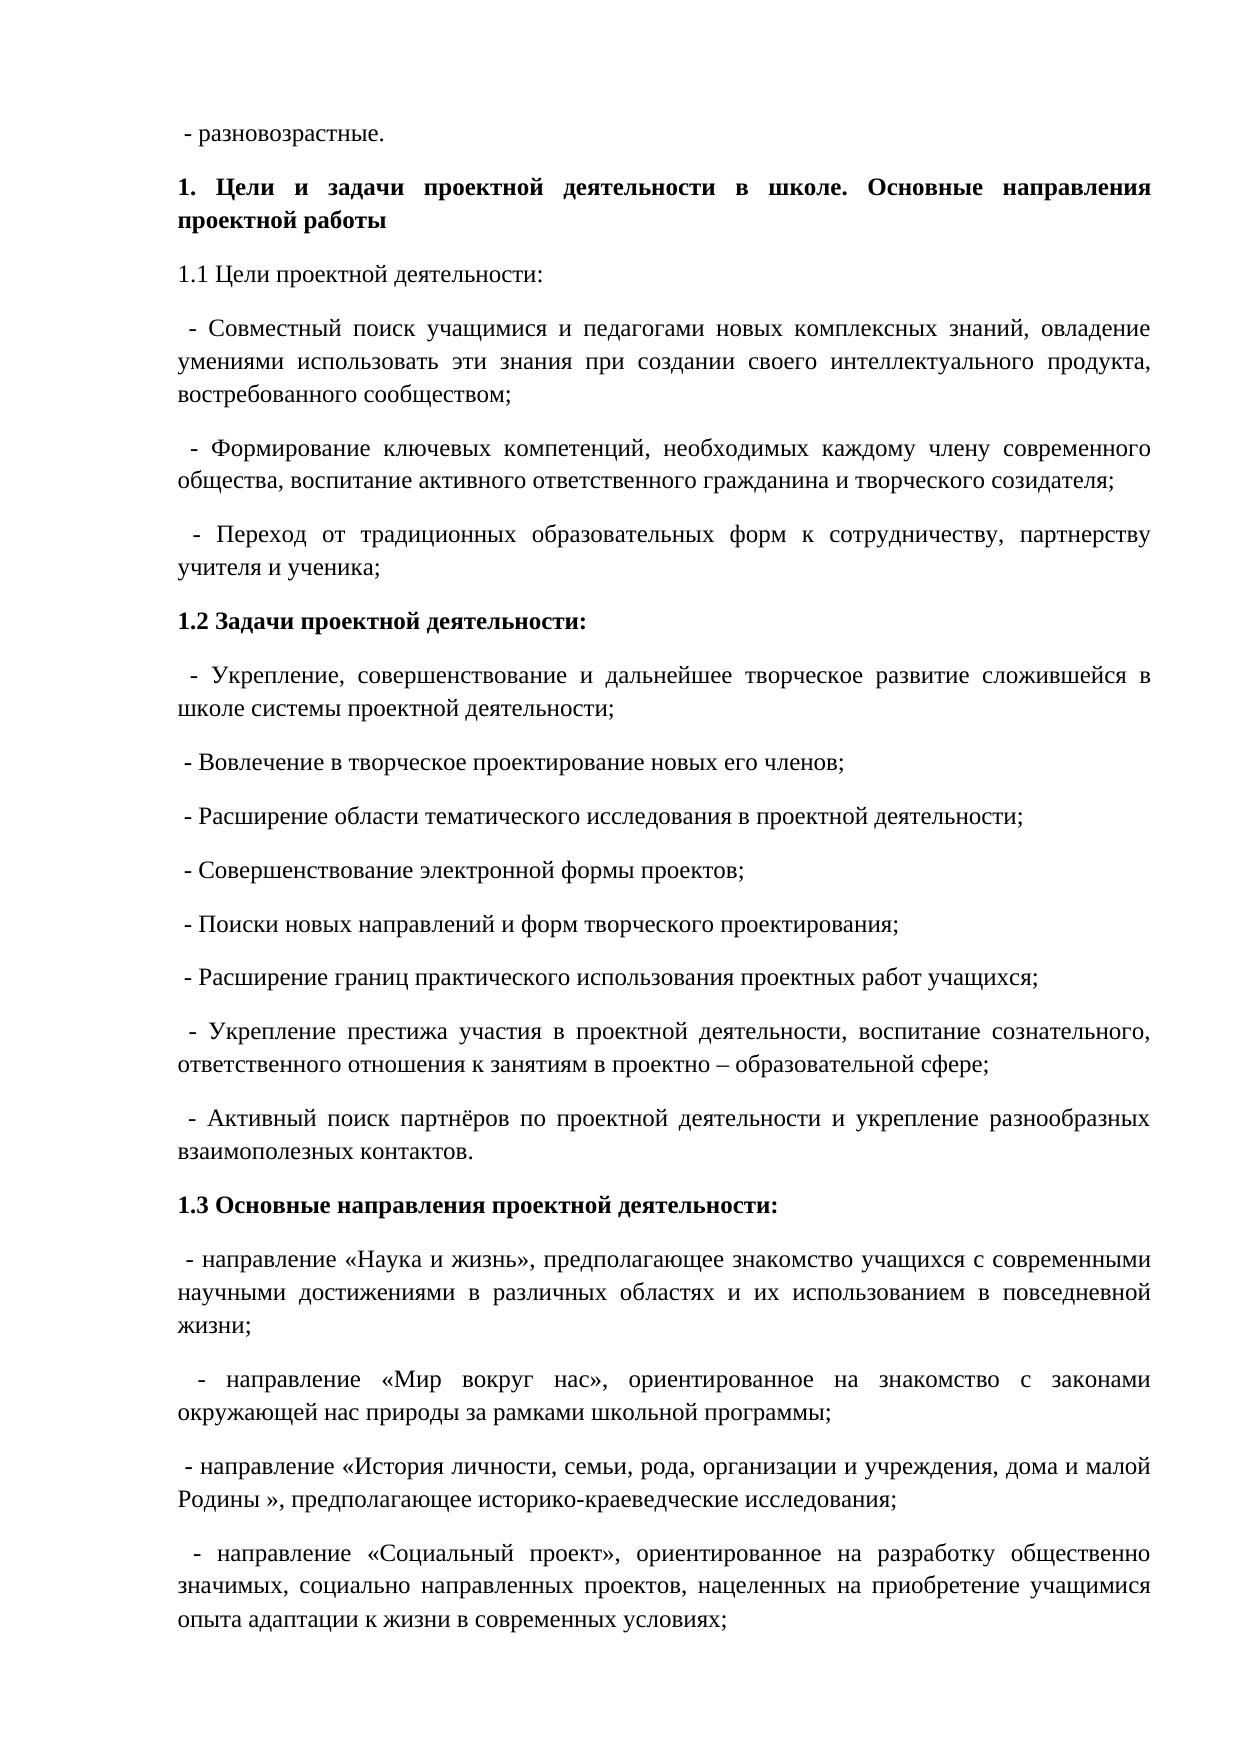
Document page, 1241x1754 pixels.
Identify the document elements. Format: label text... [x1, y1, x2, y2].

text - разновозрастные. [177, 118, 1152, 147]
text - направление «Социальный проект», ориентированное на разработку общественно значимых, социально направленных проектов, нацеленных на приобретение учащимися опыта адаптации к жизни в современных условиях; [177, 1538, 1152, 1632]
text - Расширение границ практического использования проектных работ учащихся; [177, 962, 1152, 991]
text - Поиски новых направлений и форм творческого проектирования; [177, 909, 1152, 937]
text - Активный поиск партнёров по проектной деятельности и укрепление разнообразных взаимополезных контактов. [177, 1103, 1152, 1165]
text - Вовлечение в творческое проектирование новых его членов; [177, 747, 1152, 776]
text - Переход от традиционных образовательных форм к сотрудничеству, партнерству учителя и ученика; [177, 519, 1152, 581]
text 1.1 Цели проектной деятельности: [177, 259, 1152, 288]
text - Совместный поиск учащимися и педагогами новых комплексных знаний, овладение умениями использовать эти знания при создании своего интеллектуального продукта, востребованного сообществом; [177, 313, 1152, 407]
text 1.3 Основные направления проектной деятельности: [177, 1190, 1152, 1219]
text - Расширение области тематического исследования в проектной деятельности; [177, 801, 1152, 830]
text 1. Цели и задачи проектной деятельности в школе. Основные направления проектной работы [177, 172, 1152, 234]
text - направление «Мир вокруг нас», ориентированное на знакомство с законами окружающей нас природы за рамками школьной программы; [177, 1364, 1152, 1426]
text - Совершенствование электронной формы проектов; [177, 855, 1152, 883]
text - Укрепление, совершенствование и дальнейшее творческое развитие сложившейся в школе системы проектной деятельности; [177, 660, 1152, 722]
text - направление «Наука и жизнь», предполагающее знакомство учащихся с современными научными достижениями в различных областях и их использованием в повседневной жизни; [177, 1244, 1152, 1339]
text - Укрепление престижа участия в проектной деятельности, воспитание сознательного, ответственного отношения к занятиям в проектно – образовательной сфере; [177, 1016, 1152, 1078]
text - направление «История личности, семьи, рода, организации и учреждения, дома и малой Родины », предполагающее историко-краеведческие исследования; [177, 1451, 1152, 1512]
text 1.2 Задачи проектной деятельности: [177, 606, 1152, 635]
text - Формирование ключевых компетенций, необходимых каждому члену современного общества, воспитание активного ответственного гражданина и творческого созидателя; [177, 433, 1152, 494]
